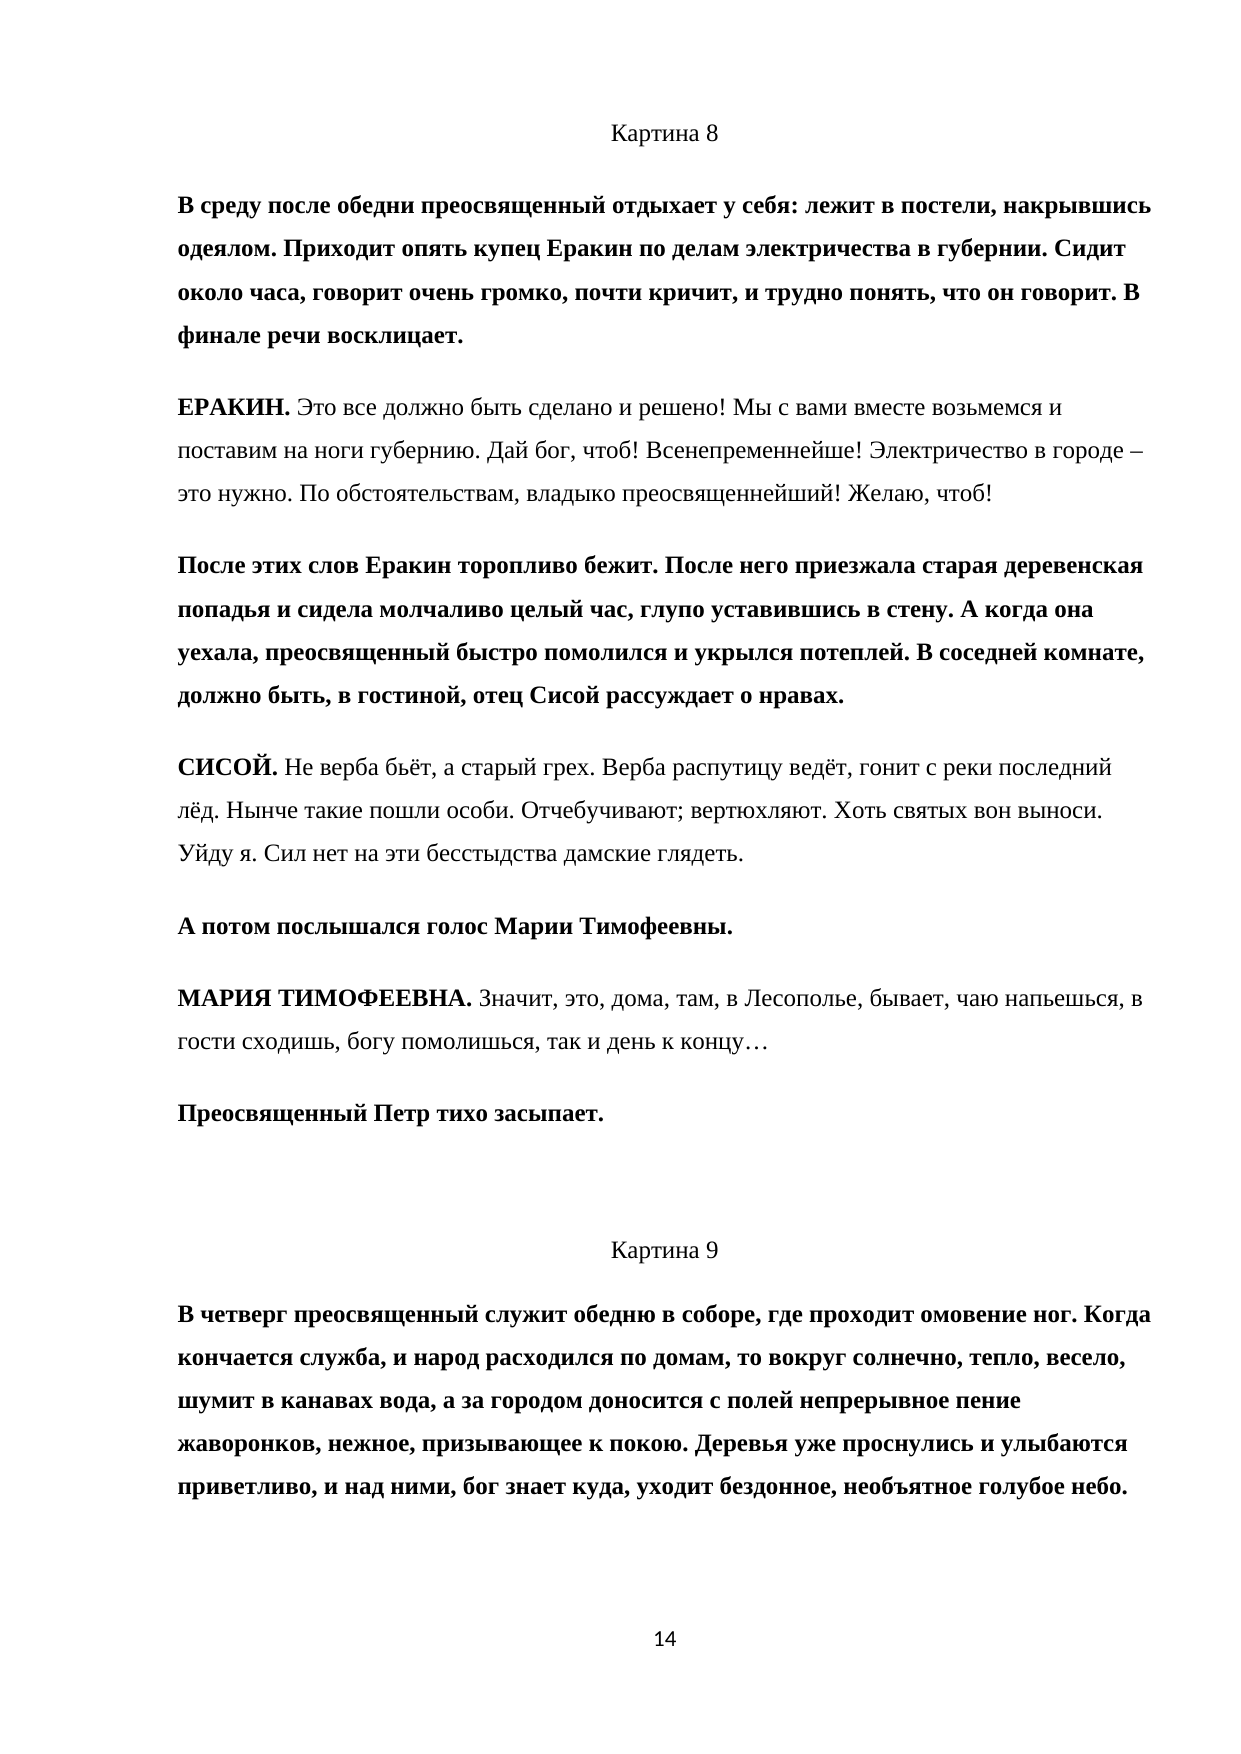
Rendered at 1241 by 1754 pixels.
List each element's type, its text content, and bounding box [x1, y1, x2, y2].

text А потом послышался голос Марии Тимофеевны. [177, 911, 1152, 939]
text МАРИЯ ТИМОФЕЕВНА. Значит, это, дома, там, в Лесополье, бывает, чаю напьешься, в гости сходишь, богу помолишься, так и день к концу… [177, 983, 1152, 1055]
text Преосвященный Петр тихо засыпает. [177, 1098, 1152, 1127]
text После этих слов Еракин торопливо бежит. После него приезжала старая деревенская попадья и сидела молчаливо целый час, глупо уставившись в стену. А когда она уехала, преосвященный быстро помолился и укрылся потеплей. В соседней комнате, должно быть, в гостиной, отец Сисой рассуждает о нравах. [177, 551, 1152, 709]
text СИСОЙ. Не верба бьёт, а старый грех. Верба распутицу ведёт, гонит с реки последний лёд. Нынче такие пошли особи. Отчебучивают; вертюхляют. Хоть святых вон выноси. Уйду я. Сил нет на эти бесстыдства дамские глядеть. [177, 752, 1152, 867]
text ЕРАКИН. Это все должно быть сделано и решено! Мы с вами вместе возьмемся и поставим на ноги губернию. Дай бог, чтоб! Всенепременнейше! Электричество в городе – это нужно. По обстоятельствам, владыко преосвященнейший! Желаю, чтоб! [177, 392, 1152, 507]
text Картина 9 [177, 1235, 1152, 1263]
text Картина 8 [177, 118, 1152, 147]
text В среду после обедни преосвященный отдыхает у себя: лежит в постели, накрывшись одеялом. Приходит опять купец Еракин по делам электричества в губернии. Сидит около часа, говорит очень громко, почти кричит, и трудно понять, что он говорит. В финале речи восклицает. [177, 190, 1152, 348]
text В четверг преосвященный служит обедню в соборе, где проходит омовение ног. Когда кончается служба, и народ расходился по домам, то вокруг солнечно, тепло, весело, шумит в канавах вода, а за городом доносится с полей непрерывное пение жаворонков, нежное, призывающее к покою. Деревья уже проснулись и улыбаются приветливо, и над ними, бог знает куда, уходит бездонное, необъятное голубое небо. [177, 1299, 1152, 1500]
